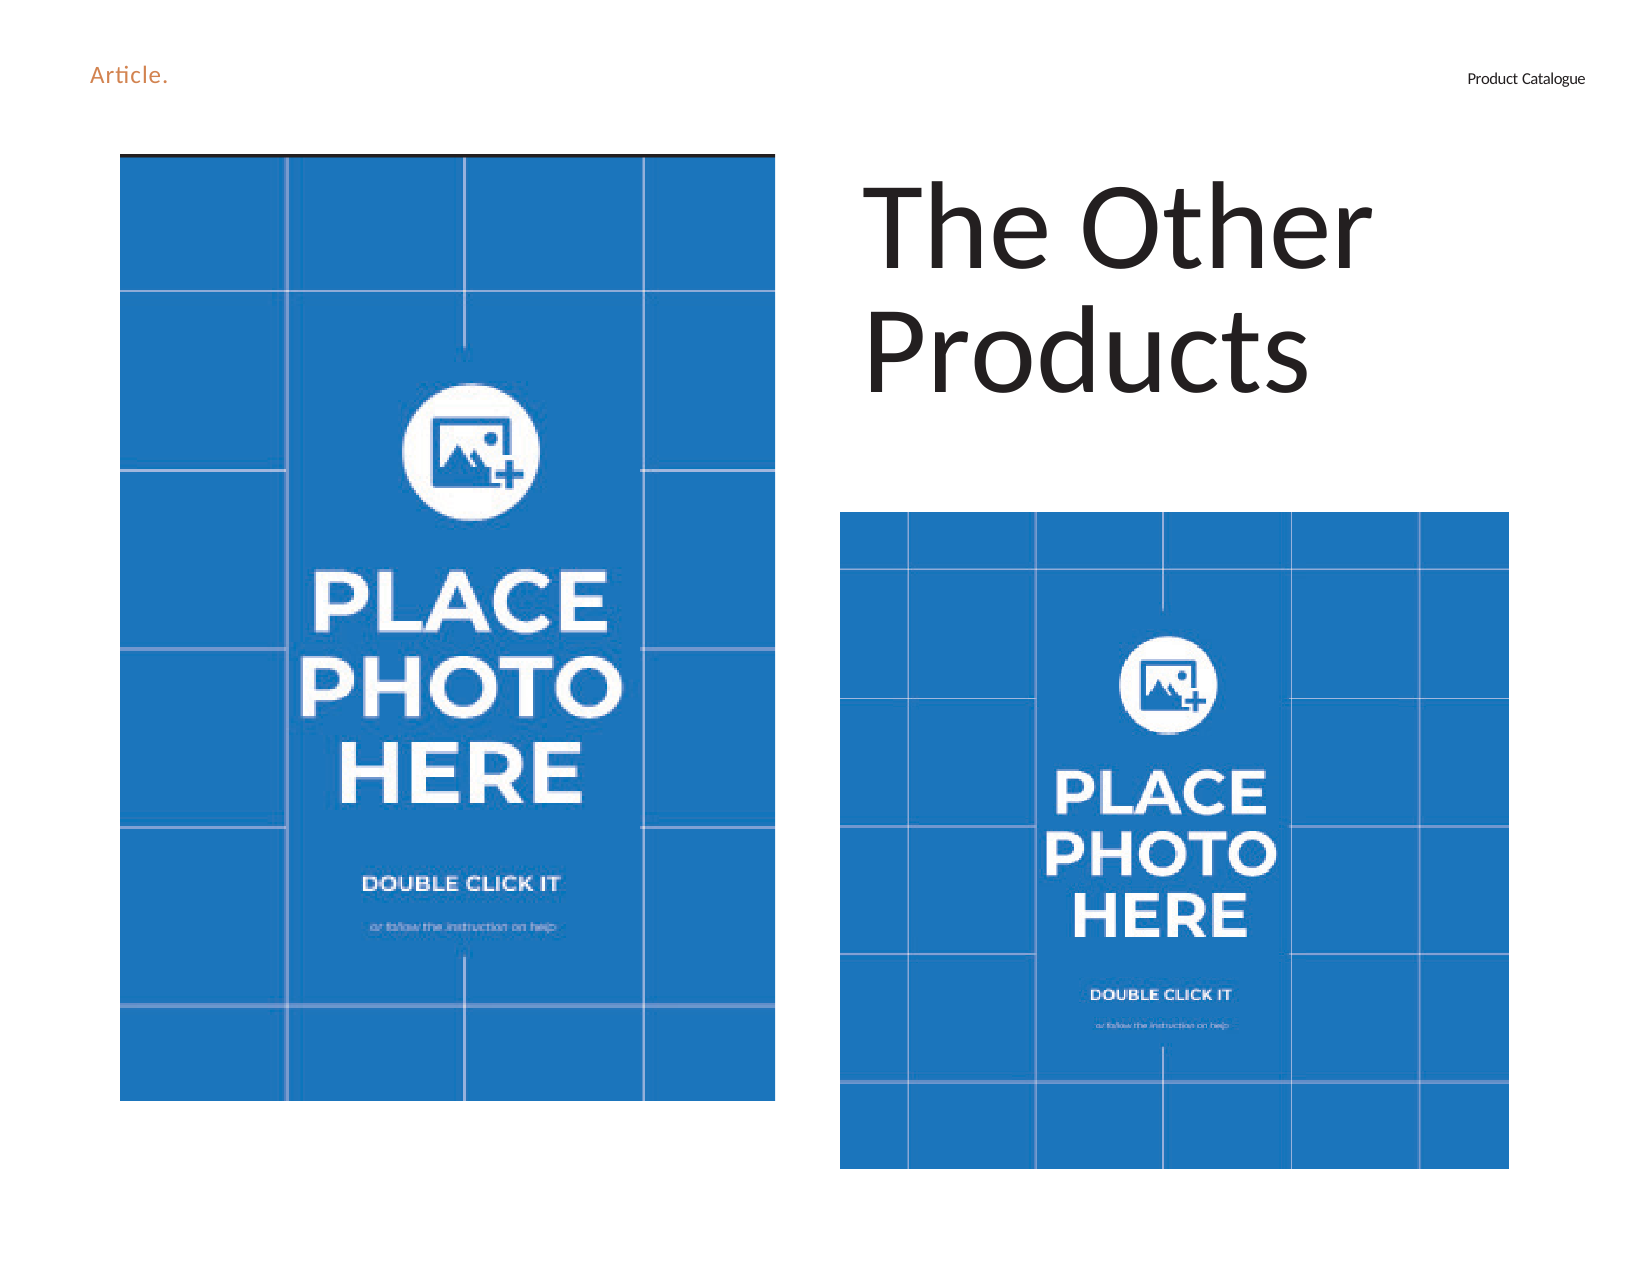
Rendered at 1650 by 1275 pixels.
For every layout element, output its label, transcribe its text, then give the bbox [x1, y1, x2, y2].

subtitle The Other Products [862, 164, 1650, 424]
text Article. Product Catalogue [90, 59, 1650, 90]
picture [840, 512, 1509, 1169]
picture [120, 154, 776, 1101]
